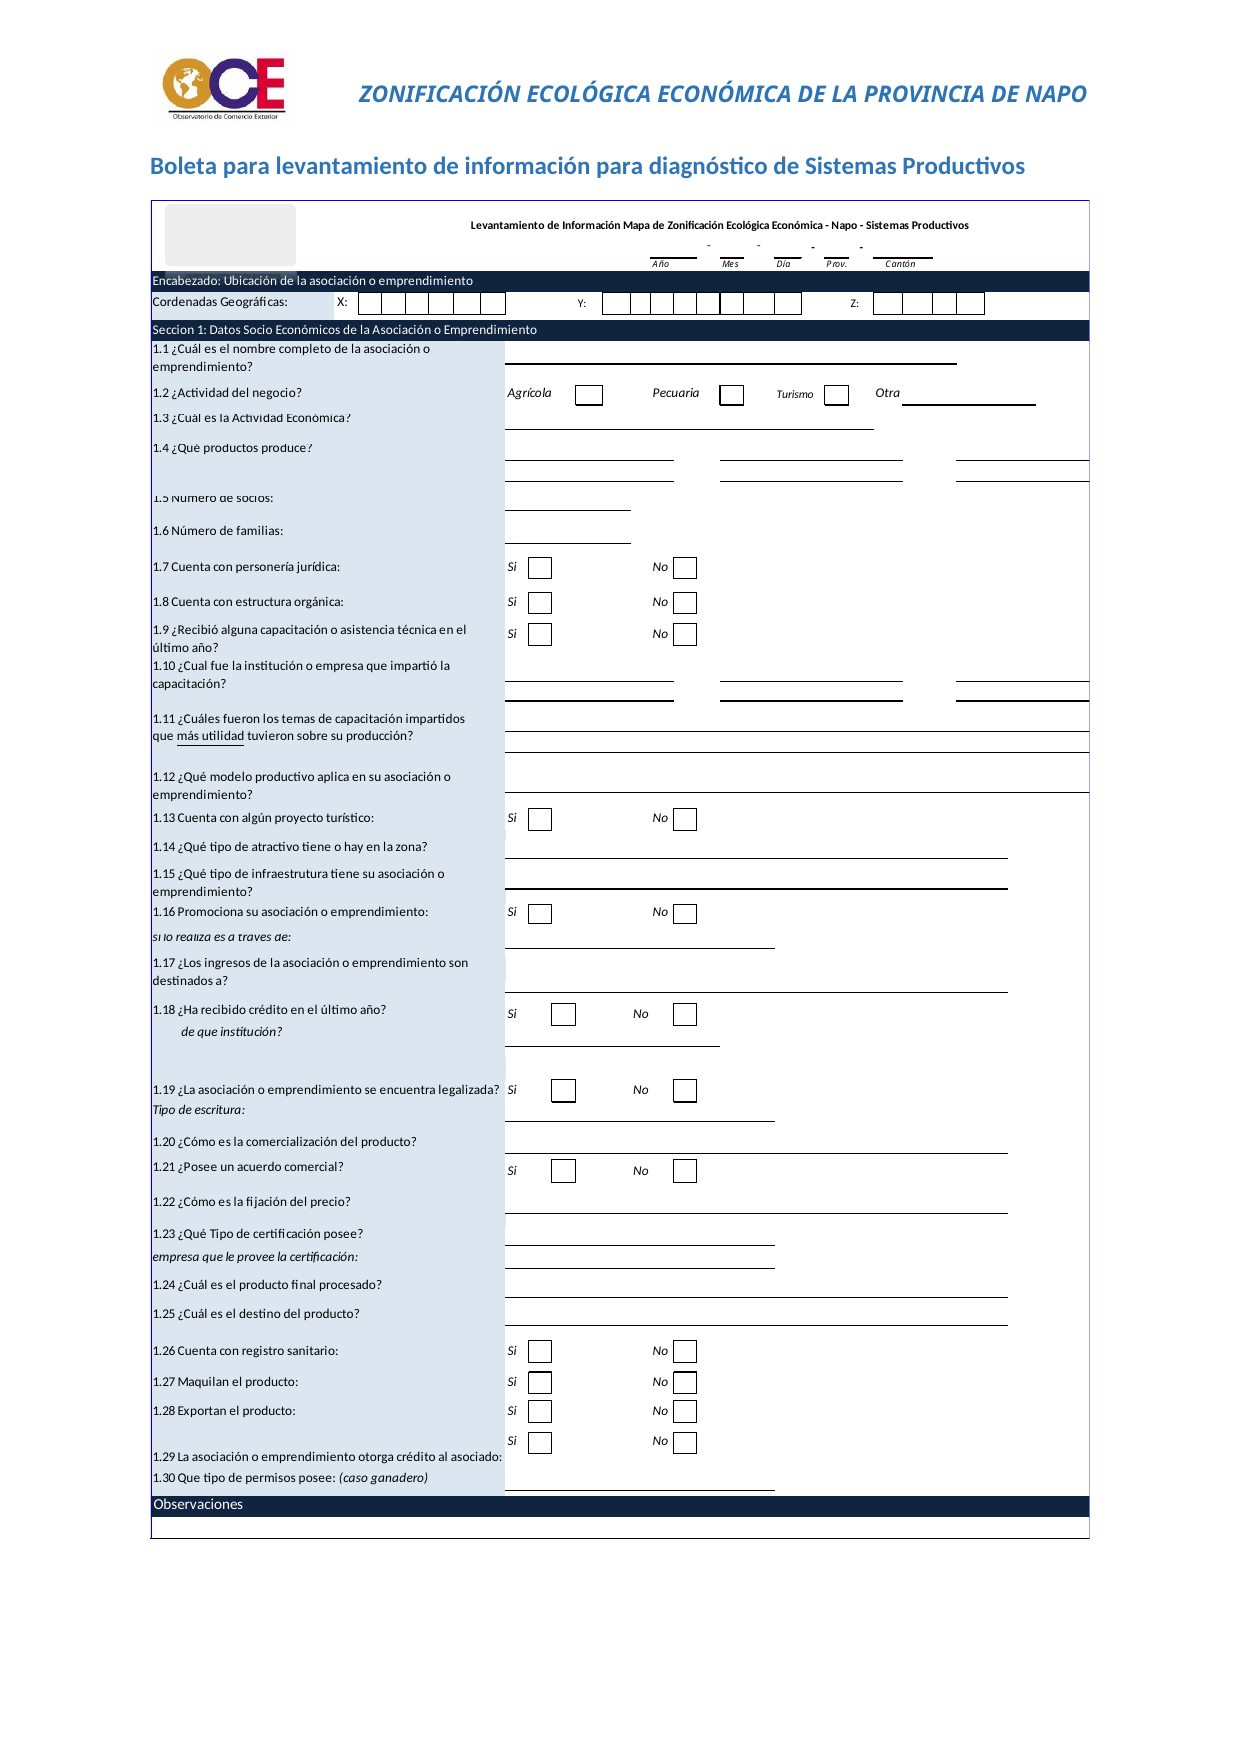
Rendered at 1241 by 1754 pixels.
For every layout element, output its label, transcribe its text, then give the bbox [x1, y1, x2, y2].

picture [150, 51, 295, 126]
text Boleta para levantamiento de información para diagnóstico de Sistemas Productivos [150, 150, 1090, 181]
